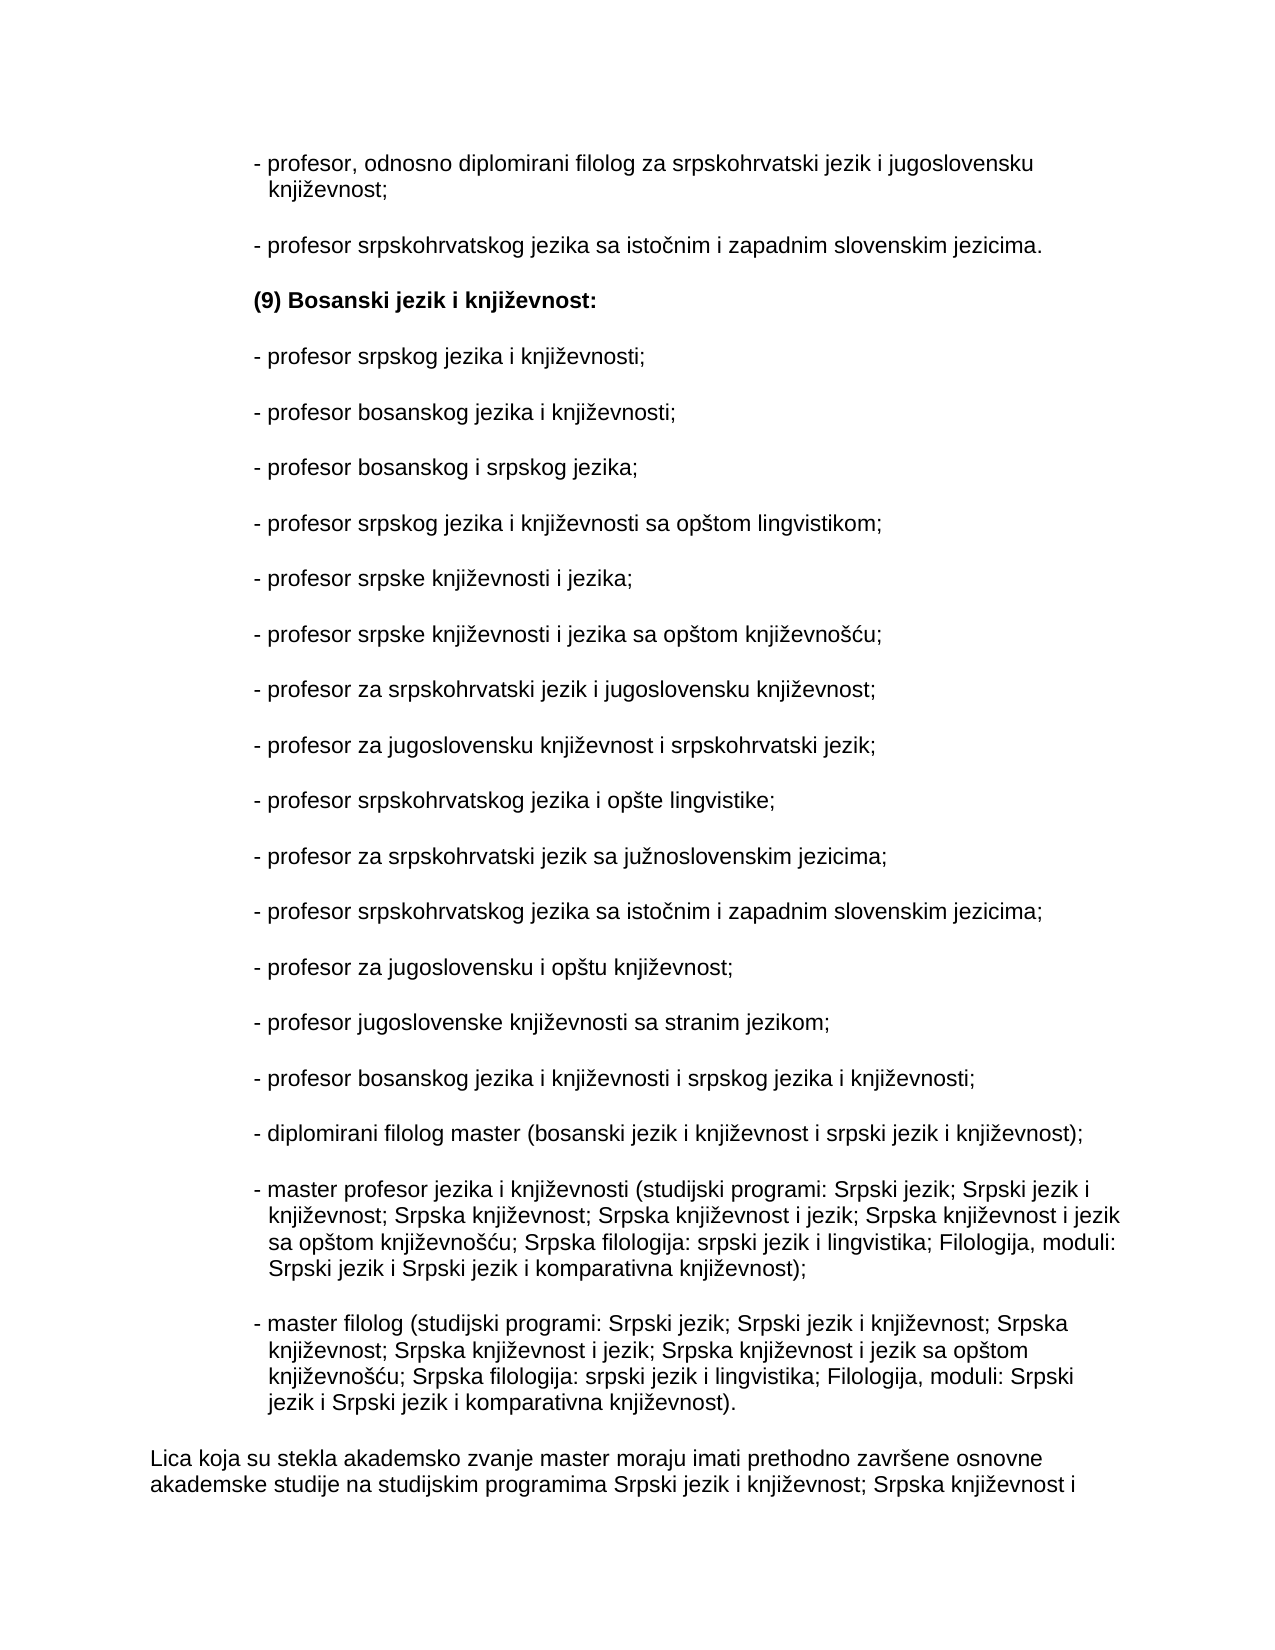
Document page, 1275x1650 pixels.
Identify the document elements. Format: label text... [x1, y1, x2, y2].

text - profesor za jugoslovensku književnost i srpskohrvatski jezik; [253, 732, 1125, 758]
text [150, 1445, 1125, 1498]
text - profesor srpskohrvatskog jezika i opšte lingvistike; [253, 787, 1125, 813]
text - profesor srpske književnosti i jezika; [253, 565, 1125, 591]
text - profesor srpskohrvatskog jezika sa istočnim i zapadnim slovenskim jezicima. [253, 232, 1125, 258]
text - profesor srpske književnosti i jezika sa opštom književnošću; [253, 621, 1125, 647]
text - profesor za srpskohrvatski jezik sa južnoslovenskim jezicima; [253, 843, 1125, 869]
text - diplomirani filolog master (bosanski jezik i književnost i srpski jezik i književnost); [253, 1120, 1125, 1147]
text - profesor za srpskohrvatski jezik i jugoslovensku književnost; [253, 676, 1125, 702]
text - master profesor jezika i književnosti (studijski programi: Srpski jezik; Srpski jezik i književnost; Srpska književnost; Srpska književnost i jezik; Srpska književnost i jezik sa opštom književnošću; Srpska filologija: srpski jezik i lingvistika; Filologija, moduli: Srpski jezik i Srpski jezik i komparativna književnost); [253, 1176, 1125, 1281]
text - profesor srpskog jezika i književnosti; [253, 343, 1125, 369]
text - profesor, odnosno diplomirani filolog za srpskohrvatski jezik i jugoslovensku književnost; [253, 150, 1125, 203]
text - profesor srpskohrvatskog jezika sa istočnim i zapadnim slovenskim jezicima; [253, 898, 1125, 924]
text - profesor bosanskog i srpskog jezika; [253, 454, 1125, 480]
text - profesor za jugoslovensku i opštu književnost; [253, 954, 1125, 980]
text (9) Bosanski jezik i književnost: [253, 287, 1125, 314]
text - profesor jugoslovenske književnosti sa stranim jezikom; [253, 1009, 1125, 1036]
text - master filolog (studijski programi: Srpski jezik; Srpski jezik i književnost; Srpska književnost; Srpska književnost i jezik; Srpska književnost i jezik sa opštom književnošću; Srpska filologija: srpski jezik i lingvistika; Filologija, moduli: Srpski jezik i Srpski jezik i komparativna književnost). [253, 1310, 1125, 1416]
text - profesor srpskog jezika i književnosti sa opštom lingvistikom; [253, 509, 1125, 536]
text - profesor bosanskog jezika i književnosti; [253, 398, 1125, 425]
text - profesor bosanskog jezika i književnosti i srpskog jezika i književnosti; [253, 1065, 1125, 1091]
